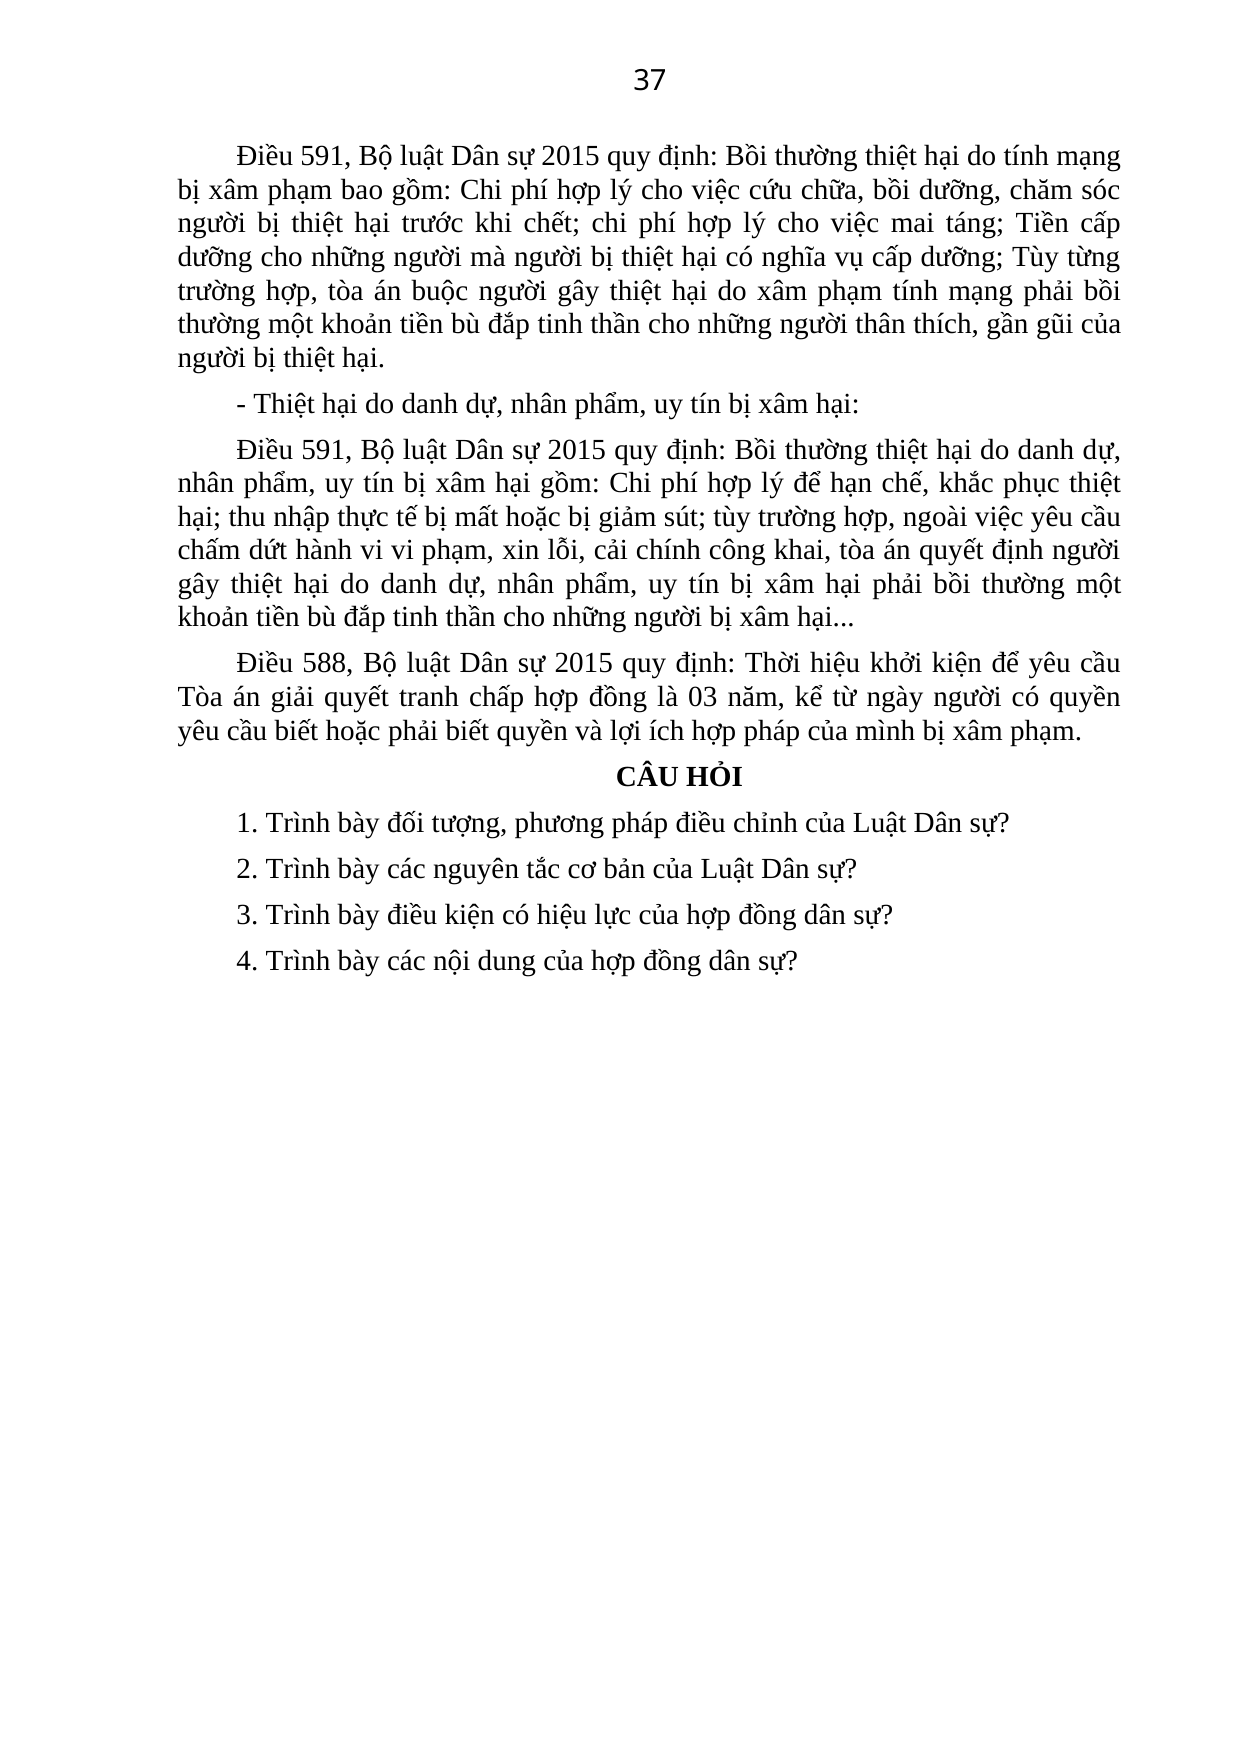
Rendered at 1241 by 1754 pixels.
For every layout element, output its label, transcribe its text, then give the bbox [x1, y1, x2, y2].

text 1. Trình bày đối tượng, phương pháp điều chỉnh của Luật Dân sự? [177, 805, 1122, 838]
text Điều 591, Bộ luật Dân sự 2015 quy định: Bồi thường thiệt hại do danh dự, nhân phẩm, uy tín bị xâm hại gồm: Chi phí hợp lý để hạn chế, khắc phục thiệt hại; thu nhập thực tế bị mất hoặc bị giảm sút; tùy trường hợp, ngoài việc yêu cầu chấm dứt hành vi vi phạm, xin lỗi, cải chính công khai, tòa án quyết định người gây thiệt hại do danh dự, nhân phẩm, uy tín bị xâm hại phải bồi thường một khoản tiền bù đắp tinh thần cho những người bị xâm hại... [177, 432, 1122, 633]
text Điều 591, Bộ luật Dân sự 2015 quy định: Bồi thường thiệt hại do tính mạng bị xâm phạm bao gồm: Chi phí hợp lý cho việc cứu chữa, bồi dưỡng, chăm sóc người bị thiệt hại trước khi chết; chi phí hợp lý cho việc mai táng; Tiền cấp dưỡng cho những người mà người bị thiệt hại có nghĩa vụ cấp dưỡng; Tùy từng trường hợp, tòa án buộc người gây thiệt hại do xâm phạm tính mạng phải bồi thường một khoản tiền bù đắp tinh thần cho những người thân thích, gần gũi của người bị thiệt hại. [177, 138, 1122, 373]
text Điều 588, Bộ luật Dân sự 2015 quy định: Thời hiệu khởi kiện để yêu cầu Tòa án giải quyết tranh chấp hợp đồng là 03 năm, kể từ ngày người có quyền yêu cầu biết hoặc phải biết quyền và lợi ích hợp pháp của mình bị xâm phạm. [177, 646, 1122, 746]
text CÂU HỎI [177, 759, 1122, 792]
text 4. Trình bày các nội dung của hợp đồng dân sự? [177, 943, 1122, 976]
text 3. Trình bày điều kiện có hiệu lực của hợp đồng dân sự? [177, 897, 1122, 930]
text - Thiệt hại do danh dự, nhân phẩm, uy tín bị xâm hại: [177, 386, 1122, 419]
text 2. Trình bày các nguyên tắc cơ bản của Luật Dân sự? [177, 851, 1122, 884]
